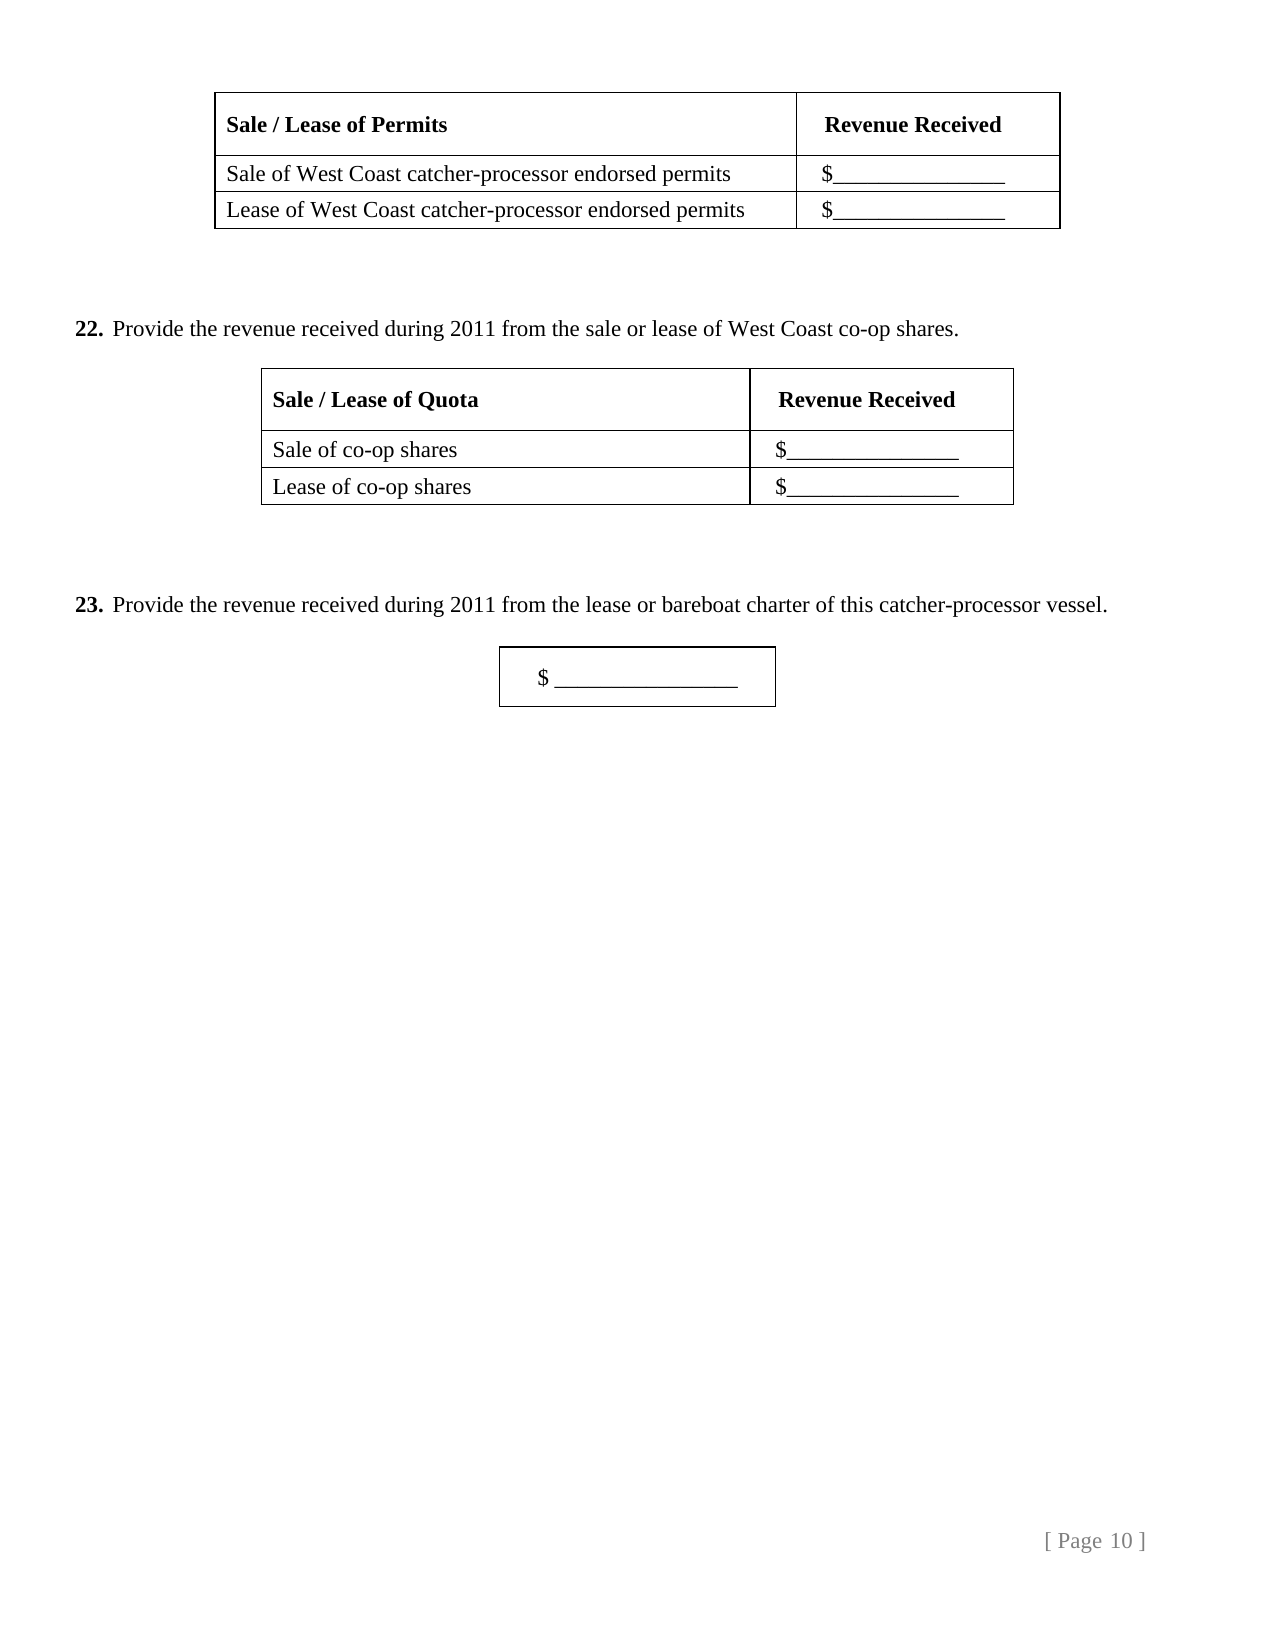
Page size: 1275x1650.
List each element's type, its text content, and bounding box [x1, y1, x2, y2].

table_header Revenue Received [797, 93, 1059, 155]
list Provide the revenue received during 2011 from the lease or bareboat charter of this catcher-processor vessel. [75, 591, 1170, 618]
table_cell Sale of West Coast catcher-processor endorsed permits [216, 156, 796, 191]
table_cell Sale of co-op shares [262, 431, 749, 467]
table_cell $_______________ [797, 156, 1059, 191]
table_cell Lease of West Coast catcher-processor endorsed permits [216, 192, 796, 227]
table_header Revenue Received [751, 369, 1013, 430]
table_header $ ________________ [500, 648, 775, 706]
table_cell $_______________ [797, 192, 1059, 227]
list Provide the revenue received during 2011 from the sale or lease of West Coast co-op shares. [75, 315, 1170, 341]
table_cell $_______________ [751, 431, 1013, 467]
table_cell $_______________ [751, 468, 1013, 504]
table_cell Lease of co-op shares [262, 468, 749, 504]
table_header Sale / Lease of Quota [262, 369, 749, 430]
table_header Sale / Lease of Permits [216, 93, 796, 155]
